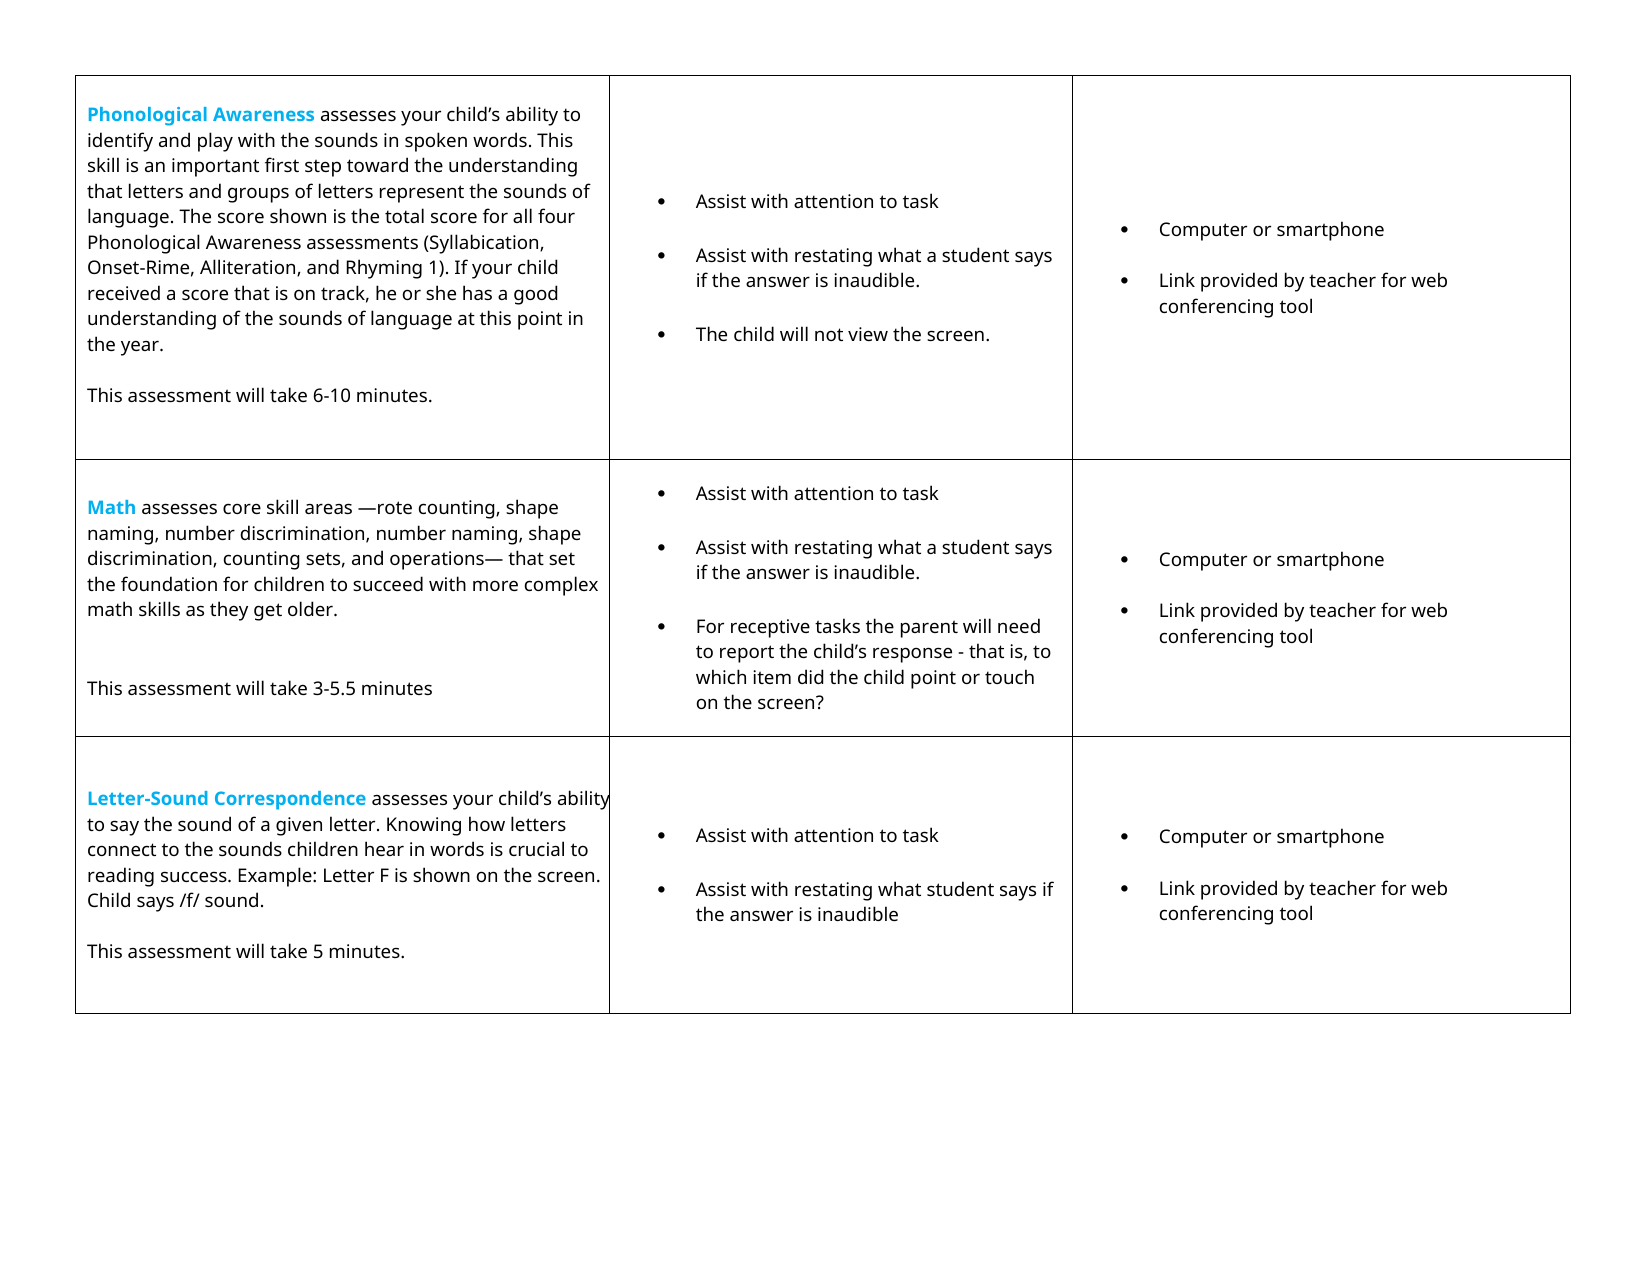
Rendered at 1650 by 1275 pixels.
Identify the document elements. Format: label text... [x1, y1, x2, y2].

table_cell Assist with attention to task Assist with restating what a student says if the answer is inaudible. The child will not view the screen. [610, 76, 1072, 459]
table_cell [1073, 737, 1570, 1013]
table_cell Assist with attention to task Assist with restating what a student says if the answer is inaudible. For receptive tasks the parent will need to report the child’s response - that is, to which item did the child point or touch on the screen? [610, 460, 1072, 736]
table_cell Letter-Sound Correspondence assesses your child’s ability to say the sound of a given letter. Knowing how letters connect to the sounds children hear in words is crucial to reading success. Example: Letter F is shown on the screen. Child says /f/ sound. This assessment will take 5 minutes. [76, 737, 609, 1013]
table_cell Computer or smartphone Link provided by teacher for web conferencing tool [1073, 460, 1570, 736]
table_cell Assist with attention to task Assist with restating what student says if the answer is inaudible [610, 737, 1072, 1013]
table_cell Phonological Awareness assesses your child’s ability to identify and play with the sounds in spoken words. This skill is an important first step toward the understanding that letters and groups of letters represent the sounds of language. The score shown is the total score for all four Phonological Awareness assessments (Syllabication, Onset-Rime, Alliteration, and Rhyming 1). If your child received a score that is on track, he or she has a good understanding of the sounds of language at this point in the year. This assessment will take 6-10 minutes. [76, 76, 609, 459]
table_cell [1073, 76, 1570, 459]
table_cell Math assesses core skill areas —rote counting, shape naming, number discrimination, number naming, shape discrimination, counting sets, and operations— that set the foundation for children to succeed with more complex math skills as they get older. This assessment will take 3-5.5 minutes [76, 460, 609, 736]
